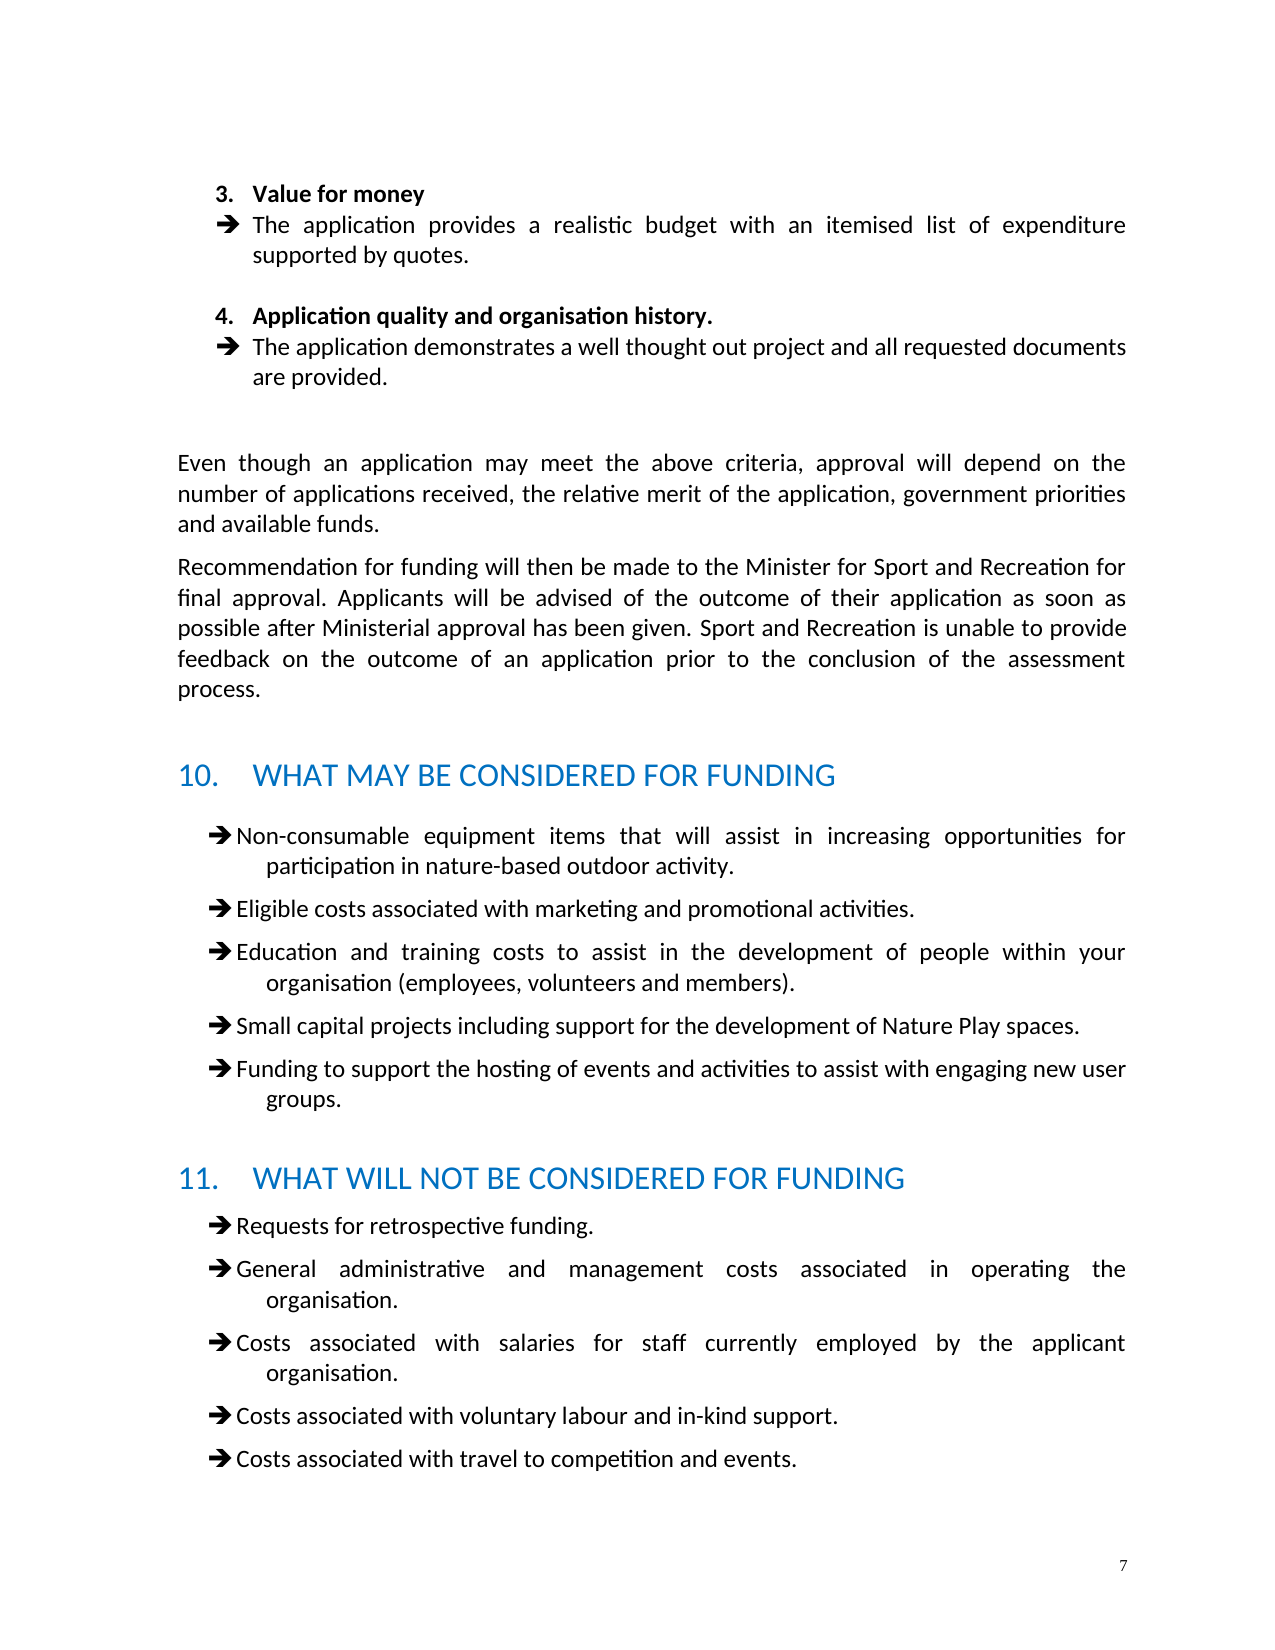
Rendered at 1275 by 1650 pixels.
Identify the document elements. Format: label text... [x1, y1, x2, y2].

list Small capital projects including support for the development of Nature Play spaces. [207, 1010, 1127, 1040]
list Non-consumable equipment items that will assist in increasing opportunities for participation in nature-based outdoor activity. [207, 820, 1127, 881]
list Requests for retrospective funding. [207, 1210, 1127, 1241]
subtitle 11. WHAT WILL NOT BE CONSIDERED FOR FUNDING [177, 1157, 1127, 1198]
subtitle 10. WHAT MAY BE CONSIDERED FOR FUNDING [177, 754, 1127, 795]
list Value for money [215, 178, 1127, 209]
list Costs associated with voluntary labour and in-kind support. [207, 1400, 1127, 1431]
list The application provides a realistic budget with an itemised list of expenditure supported by quotes. [215, 209, 1127, 270]
list Costs associated with salaries for staff currently employed by the applicant organisation. [207, 1327, 1127, 1388]
text Recommendation for funding will then be made to the Minister for Sport and Recreation for final approval. Applicants will be advised of the outcome of their application as soon as possible after Ministerial approval has been given. Sport and Recreation is unable to provide feedback on the outcome of an application prior to the conclusion of the assessment process. [177, 551, 1127, 704]
list Application quality and organisation history. [215, 300, 1127, 331]
list Eligible costs associated with marketing and promotional activities. [207, 893, 1127, 924]
list Education and training costs to assist in the development of people within your organisation (employees, volunteers and members). [207, 936, 1127, 997]
list Costs associated with travel to competition and events. [207, 1443, 1127, 1474]
list Funding to support the hosting of events and activities to assist with engaging new user groups. [207, 1053, 1127, 1114]
list General administrative and management costs associated in operating the organisation. [207, 1253, 1127, 1314]
list The application demonstrates a well thought out project and all requested documents are provided. [215, 331, 1127, 392]
text Even though an application may meet the above criteria, approval will depend on the number of applications received, the relative merit of the application, government priorities and available funds. [177, 447, 1127, 539]
